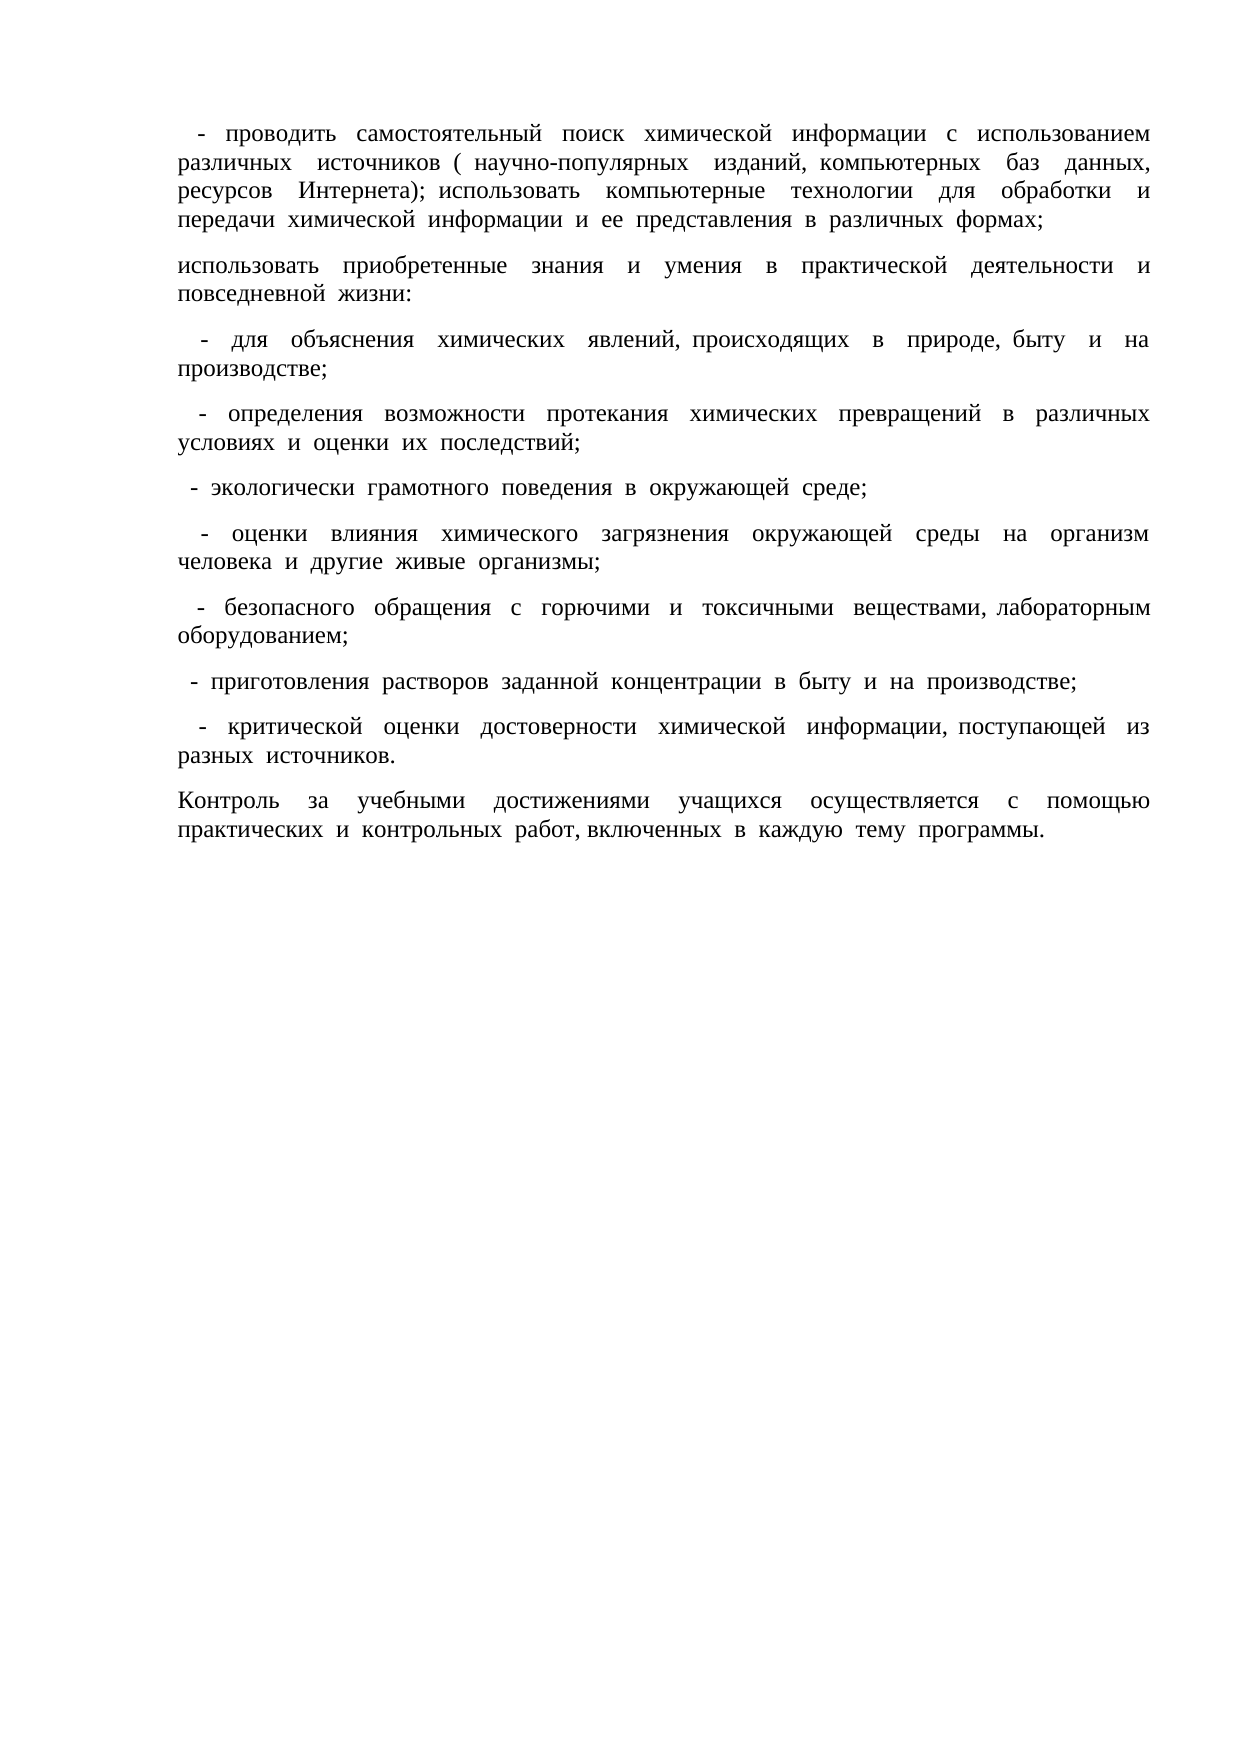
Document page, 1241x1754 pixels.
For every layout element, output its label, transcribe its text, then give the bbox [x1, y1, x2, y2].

text - определения возможности протекания химических превращений в различных условиях и оценки их последствий; [177, 398, 1152, 456]
text - приготовления растворов заданной концентрации в быту и на производстве; [177, 666, 1152, 695]
text - экологически грамотного поведения в окружающей среде; [177, 472, 1152, 501]
text - проводить самостоятельный поиск химической информации с использованием различных источников ( научно-популярных изданий, компьютерных баз данных, ресурсов Интернета); использовать компьютерные технологии для обработки и передачи химической информации и ее представления в различных формах; [177, 118, 1152, 233]
text использовать приобретенные знания и умения в практической деятельности и повседневной жизни: [177, 250, 1152, 307]
text - оценки влияния химического загрязнения окружающей среды на организм человека и другие живые организмы; [177, 518, 1152, 575]
text - для объяснения химических явлений, происходящих в природе, быту и на производстве; [177, 324, 1152, 381]
text - критической оценки достоверности химической информации, поступающей из разных источников. [177, 711, 1152, 769]
text - безопасного обращения с горючими и токсичными веществами, лабораторным оборудованием; [177, 592, 1152, 649]
text Контроль за учебными достижениями учащихся осуществляется с помощью практических и контрольных работ, включенных в каждую тему программы. [177, 786, 1152, 843]
